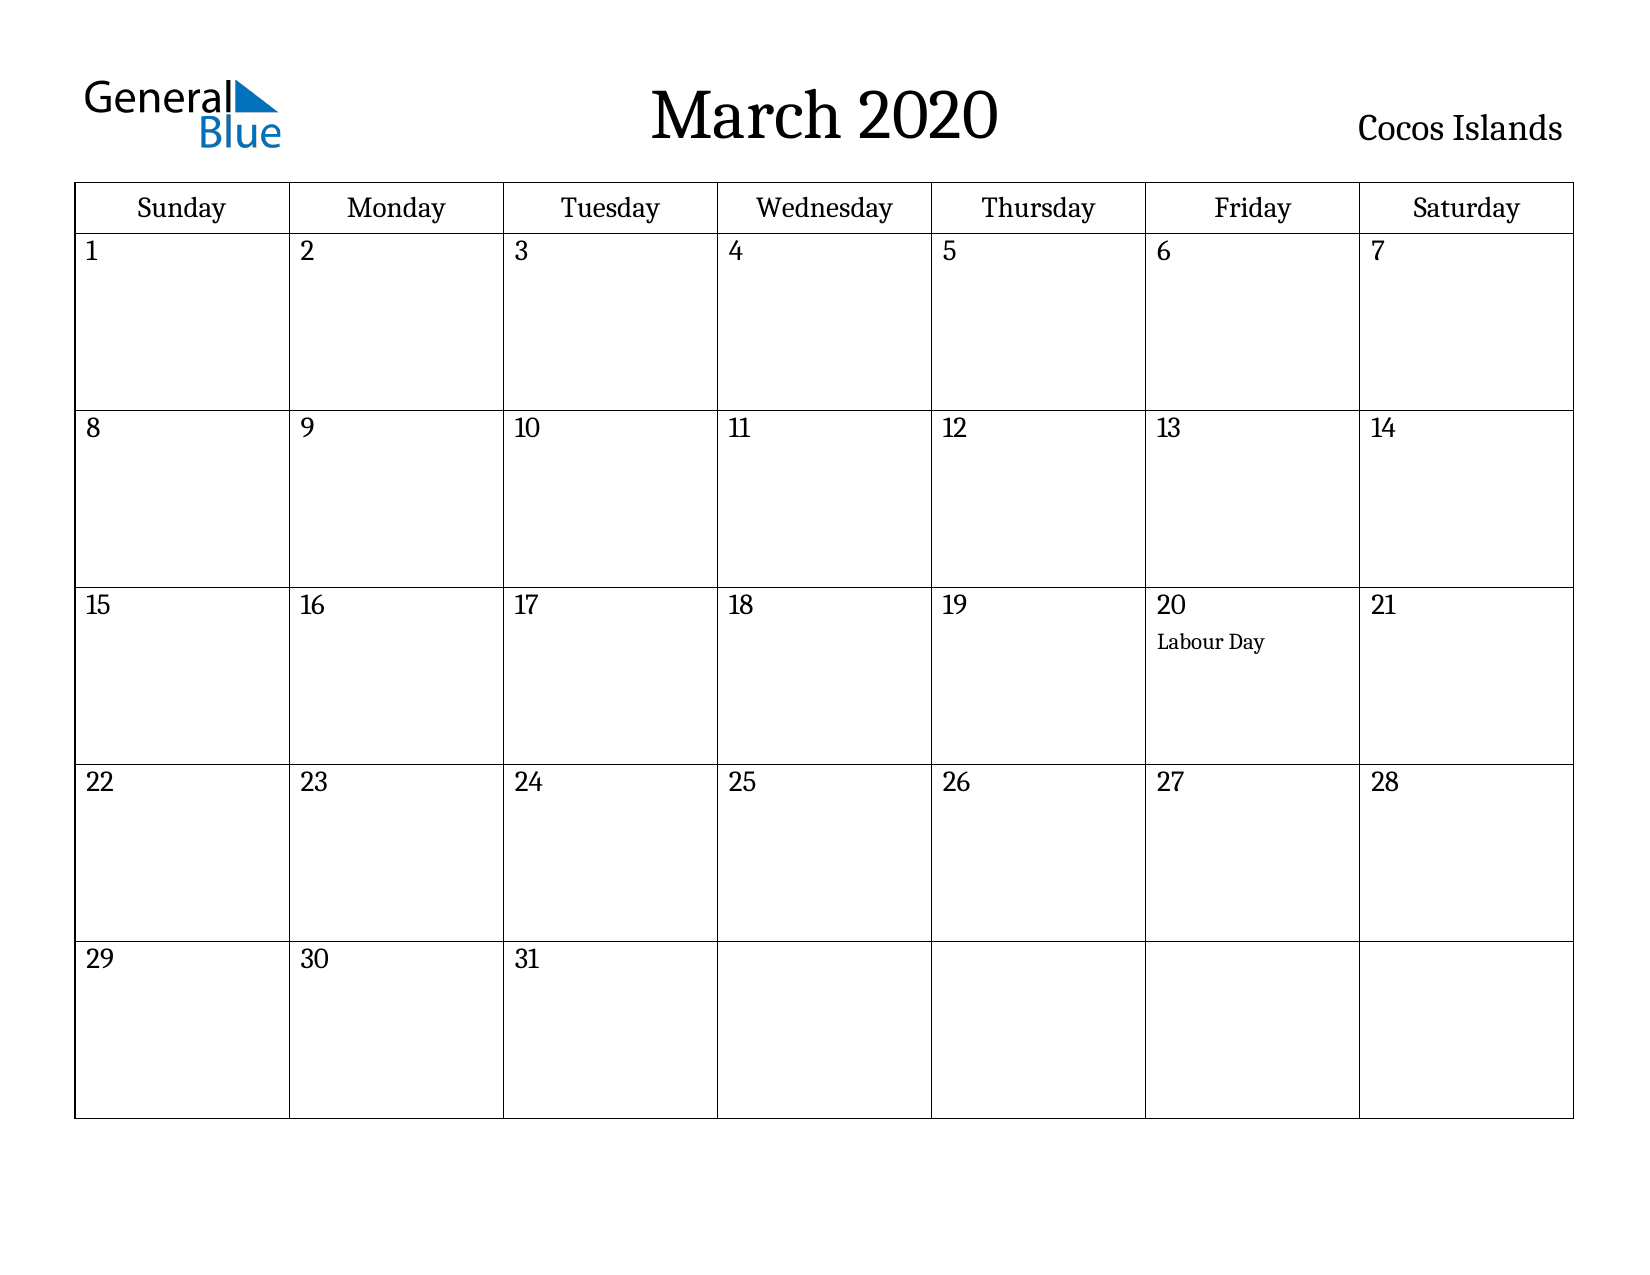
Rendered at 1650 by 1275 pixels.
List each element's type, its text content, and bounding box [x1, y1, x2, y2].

table_cell 20 [1146, 588, 1359, 629]
table_cell [290, 275, 503, 410]
table_cell [76, 983, 289, 1118]
table_cell 14 [1360, 411, 1573, 452]
table_cell [1146, 452, 1359, 587]
table_cell 23 [290, 765, 503, 806]
table_cell [1360, 983, 1573, 1118]
table_cell [718, 983, 931, 1118]
table_cell 8 [76, 411, 289, 452]
table_cell [932, 983, 1145, 1118]
table_cell [504, 629, 717, 764]
table_cell 29 [76, 942, 289, 983]
table_cell [1146, 275, 1359, 410]
table_cell 12 [932, 411, 1145, 452]
table_cell Labour Day [1146, 629, 1359, 764]
table_cell Sunday [76, 183, 289, 233]
table_cell 1 [76, 234, 289, 275]
table_cell [718, 275, 931, 410]
table_cell [504, 983, 717, 1118]
table_cell 6 [1146, 234, 1359, 275]
table_cell 11 [718, 411, 931, 452]
table_cell 21 [1360, 588, 1573, 629]
table_cell 16 [290, 588, 503, 629]
table_cell [290, 452, 503, 587]
table_cell [76, 629, 289, 764]
table_cell 15 [76, 588, 289, 629]
table_cell Wednesday [718, 183, 931, 233]
table_cell [718, 629, 931, 764]
table_cell [932, 629, 1145, 764]
table_cell 30 [290, 942, 503, 983]
table_cell [504, 806, 717, 941]
table_cell 22 [76, 765, 289, 806]
table_cell [932, 275, 1145, 410]
table_cell [932, 942, 1145, 983]
table_cell [1146, 806, 1359, 941]
table_cell [1146, 983, 1359, 1118]
table_cell [718, 806, 931, 941]
table_cell 7 [1360, 234, 1573, 275]
table_cell 28 [1360, 765, 1573, 806]
table_cell [76, 452, 289, 587]
table_cell [76, 806, 289, 941]
table_cell [1146, 942, 1359, 983]
picture [85, 80, 281, 148]
table_cell [1360, 629, 1573, 764]
table_cell [1360, 452, 1573, 587]
table_cell 10 [504, 411, 717, 452]
table_cell [290, 983, 503, 1118]
table_cell 3 [504, 234, 717, 275]
table_header March 2020 [503, 75, 1146, 182]
table_cell [290, 629, 503, 764]
table_cell Monday [290, 183, 503, 233]
table_cell [1360, 275, 1573, 410]
table_cell 27 [1146, 765, 1359, 806]
table_cell 4 [718, 234, 931, 275]
table_cell Tuesday [504, 183, 717, 233]
table_cell Friday [1146, 183, 1359, 233]
table_cell 31 [504, 942, 717, 983]
table_cell Thursday [932, 183, 1145, 233]
table_cell 9 [290, 411, 503, 452]
table_cell [932, 806, 1145, 941]
table_cell 2 [290, 234, 503, 275]
table_cell [932, 452, 1145, 587]
table_header Cocos Islands [1146, 75, 1574, 182]
table_header [75, 75, 503, 182]
table_cell 26 [932, 765, 1145, 806]
table_cell 17 [504, 588, 717, 629]
table_cell [504, 275, 717, 410]
table_cell 19 [932, 588, 1145, 629]
table_cell 24 [504, 765, 717, 806]
table_cell [718, 942, 931, 983]
table_cell 18 [718, 588, 931, 629]
table_cell 5 [932, 234, 1145, 275]
table_cell Saturday [1360, 183, 1573, 233]
table_cell [504, 452, 717, 587]
table_cell [76, 275, 289, 410]
table_cell 25 [718, 765, 931, 806]
table_cell [718, 452, 931, 587]
table_cell [290, 806, 503, 941]
table_cell 13 [1146, 411, 1359, 452]
table_cell [1360, 942, 1573, 983]
table_cell [1360, 806, 1573, 941]
